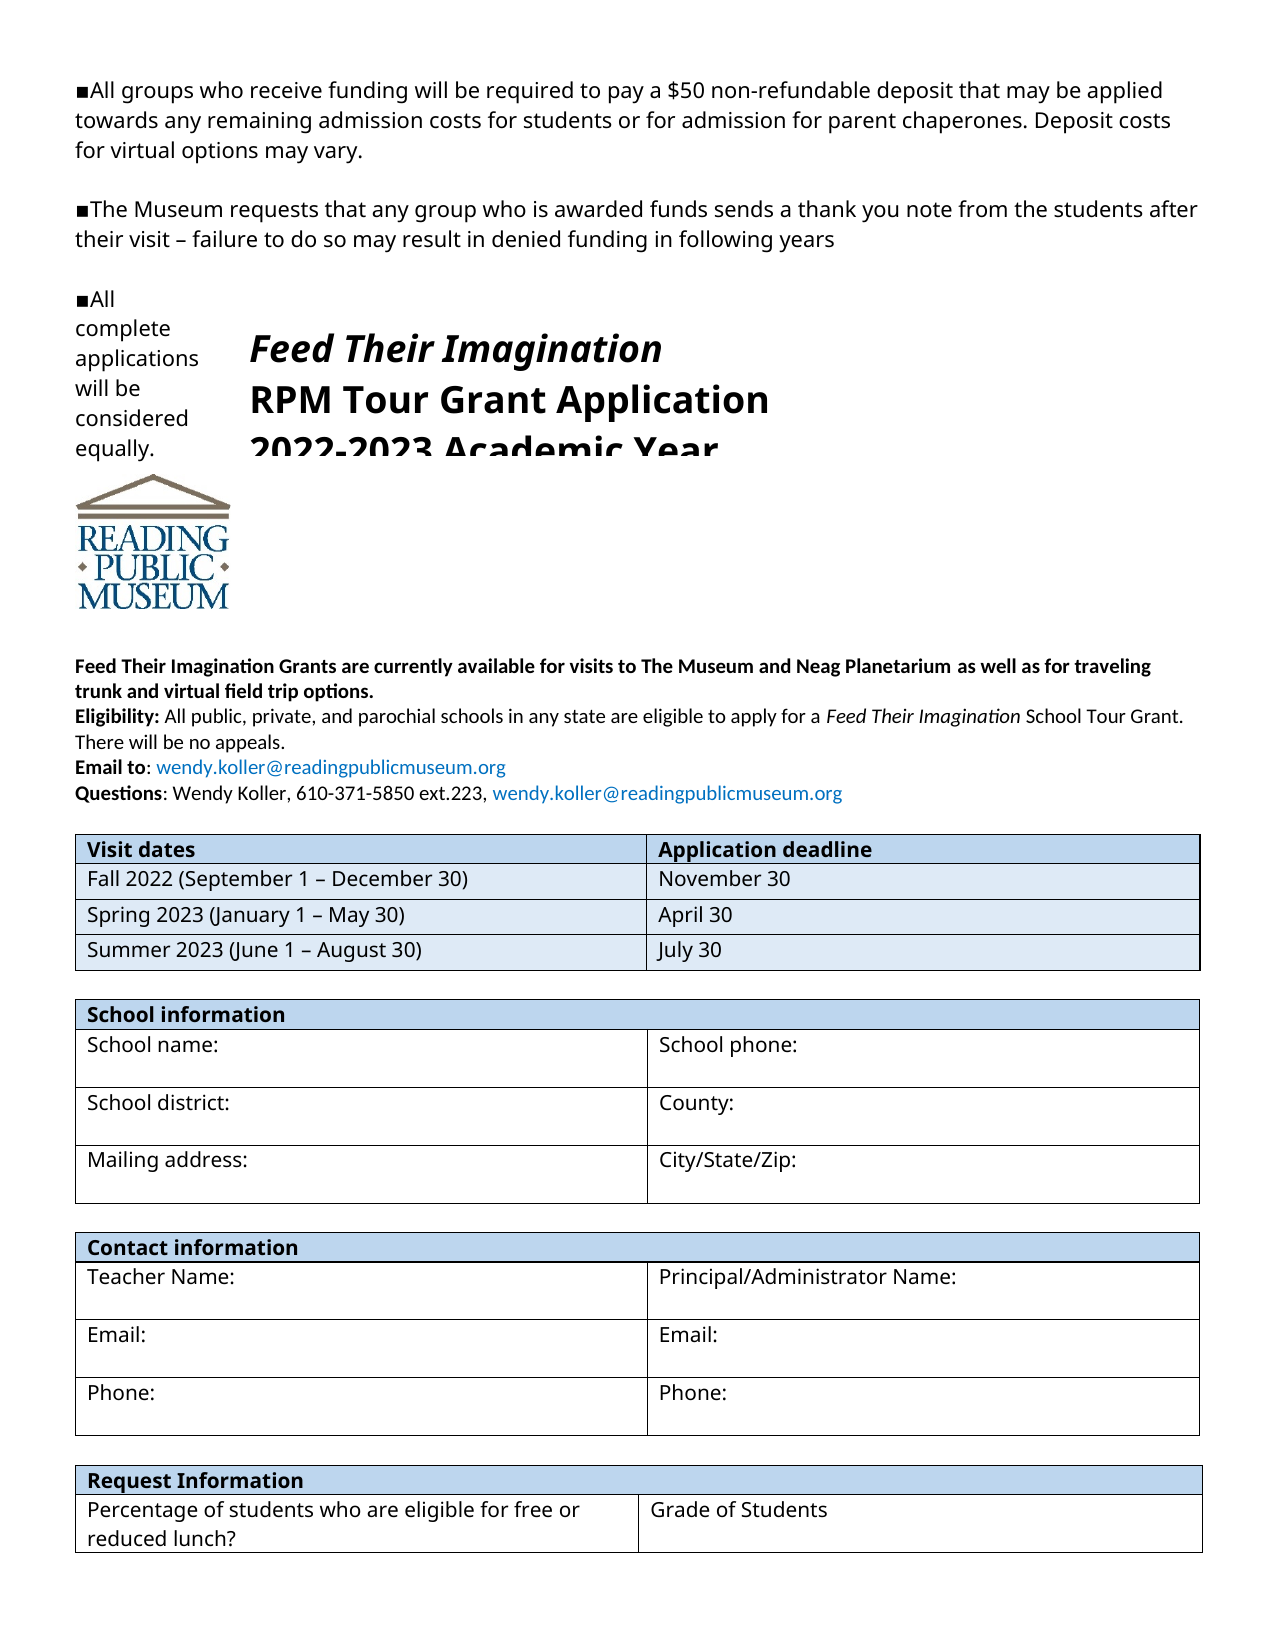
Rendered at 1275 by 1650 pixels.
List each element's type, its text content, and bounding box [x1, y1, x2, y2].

table_cell Spring 2023 (January 1 – May 30) [76, 900, 646, 934]
table_cell April 30 [647, 900, 1199, 934]
text ▪All groups who receive funding will be required to pay a $50 non-refundable deposit that may be applied towards any remaining admission costs for students or for admission for parent chaperones. Deposit costs for virtual options may vary. [75, 75, 1200, 164]
text Feed Their Imagination Grants are currently available for visits to The Museum and Neag Planetarium as well as for traveling trunk and virtual field trip options. Eligibility: All public, private, and parochial schools in any state are eligible to apply for a Feed Their Imagination School Tour Grant. There will be no appeals. [75, 653, 1200, 754]
table_header Visit dates [76, 835, 646, 863]
table_cell Email: [76, 1320, 647, 1377]
table_header Request Information [76, 1466, 1202, 1494]
table_cell County: [648, 1088, 1199, 1144]
text ▪All complete applications will be considered equally. [75, 283, 1200, 462]
table_cell Grade of Students [639, 1495, 1202, 1552]
table_cell School name: [76, 1030, 647, 1087]
table_cell Mailing address: [76, 1146, 647, 1202]
picture [75, 474, 231, 609]
text ▪The Museum requests that any group who is awarded funds sends a thank you note from the students after their visit – failure to do so may result in denied funding in following years [75, 194, 1200, 254]
table_cell July 30 [647, 935, 1199, 970]
table_cell Percentage of students who are eligible for free or reduced lunch? [76, 1495, 638, 1552]
text Questions: Wendy Koller, 610-371-5850 ext.223, wendy.koller@readingpublicmuseum.org [75, 780, 1200, 805]
table_header Contact information [76, 1233, 1199, 1261]
table_cell Teacher Name: [76, 1263, 647, 1319]
table_cell Summer 2023 (June 1 – August 30) [76, 935, 646, 970]
table_cell November 30 [647, 864, 1199, 899]
table_cell City/State/Zip: [648, 1146, 1199, 1202]
table_cell School district: [76, 1088, 647, 1144]
table_cell Phone: [76, 1378, 647, 1435]
table_cell Principal/Administrator Name: [648, 1263, 1199, 1319]
table_cell Phone: [648, 1378, 1199, 1435]
table_cell Email: [648, 1320, 1199, 1377]
table_header School information [76, 1000, 1199, 1029]
table_cell School phone: [648, 1030, 1199, 1087]
text Email to: wendy.koller@readingpublicmuseum.org [75, 754, 1200, 780]
table_cell Fall 2022 (September 1 – December 30) [76, 864, 646, 899]
table_header Application deadline [647, 835, 1199, 863]
